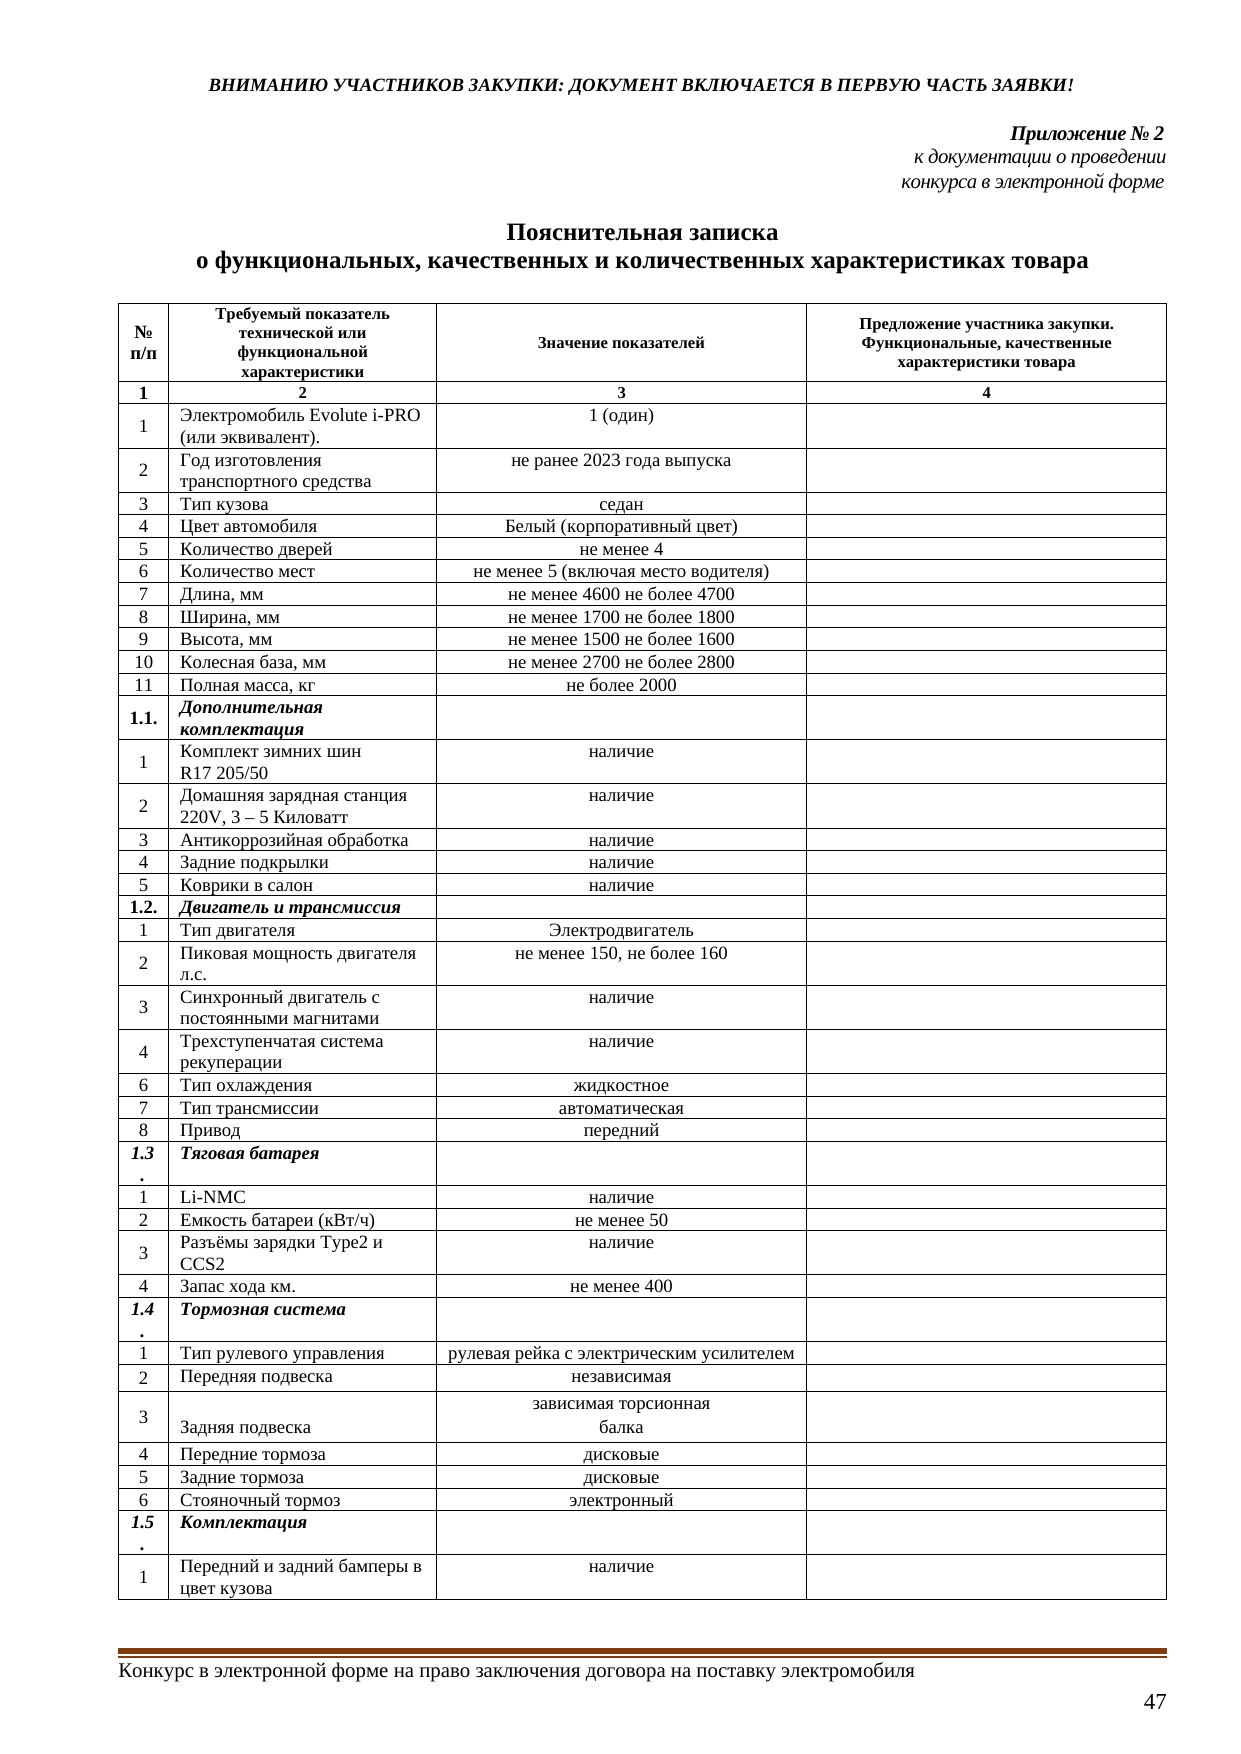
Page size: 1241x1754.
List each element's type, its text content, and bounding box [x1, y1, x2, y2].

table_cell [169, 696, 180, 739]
table_cell наличие [437, 784, 806, 827]
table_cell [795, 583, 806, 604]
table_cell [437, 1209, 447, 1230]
table_cell 4 [807, 382, 1166, 403]
table_cell [1155, 560, 1166, 582]
table_cell Тормозная система [169, 1298, 436, 1341]
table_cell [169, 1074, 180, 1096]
table_cell [1155, 1342, 1166, 1364]
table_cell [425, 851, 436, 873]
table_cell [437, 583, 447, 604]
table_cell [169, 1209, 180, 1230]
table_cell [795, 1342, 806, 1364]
table_cell [807, 583, 818, 604]
table_cell наличие [437, 1030, 806, 1073]
table_cell 1 [119, 740, 168, 783]
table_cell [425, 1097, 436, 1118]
table_cell Передние тормоза [169, 1443, 436, 1465]
table_cell [437, 1298, 806, 1341]
table_cell дисковые [437, 1466, 806, 1487]
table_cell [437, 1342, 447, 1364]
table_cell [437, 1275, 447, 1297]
table_cell [807, 1392, 1166, 1442]
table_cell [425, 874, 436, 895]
table_cell [807, 896, 818, 918]
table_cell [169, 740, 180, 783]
text конкурса в электронной форме [118, 168, 1167, 193]
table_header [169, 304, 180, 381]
table_cell 1 (один) [437, 404, 806, 447]
table_cell [1155, 628, 1166, 650]
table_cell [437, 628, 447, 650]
table_cell [807, 919, 818, 941]
table_cell Передняя подвеска [169, 1365, 436, 1391]
table_cell [437, 896, 447, 918]
table_cell не ранее 2023 года выпуска [437, 449, 806, 492]
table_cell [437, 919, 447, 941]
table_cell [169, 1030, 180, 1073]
table_cell [807, 560, 818, 582]
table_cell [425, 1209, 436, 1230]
text Пояснительная записка [118, 217, 1167, 245]
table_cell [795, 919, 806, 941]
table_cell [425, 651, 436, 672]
table_cell [807, 538, 818, 559]
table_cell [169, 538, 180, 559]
table_cell [1155, 874, 1166, 895]
table_cell [1155, 1186, 1166, 1208]
table_cell [807, 1074, 818, 1096]
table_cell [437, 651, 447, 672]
table_cell Комплектация [169, 1511, 436, 1554]
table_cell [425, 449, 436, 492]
table_cell [807, 1489, 818, 1510]
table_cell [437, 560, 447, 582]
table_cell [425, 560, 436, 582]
table_cell [1155, 651, 1166, 672]
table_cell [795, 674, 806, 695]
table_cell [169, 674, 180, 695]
table_cell [807, 1555, 1166, 1598]
table_cell 2 [169, 382, 436, 403]
table_cell [1155, 515, 1166, 537]
table_cell 2 [119, 1365, 168, 1391]
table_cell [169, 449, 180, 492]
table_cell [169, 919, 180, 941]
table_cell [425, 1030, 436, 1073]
table_cell [807, 1030, 1166, 1073]
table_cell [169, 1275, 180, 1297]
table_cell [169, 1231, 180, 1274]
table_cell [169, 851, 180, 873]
table_cell [807, 1298, 1166, 1341]
table_cell [1155, 1275, 1166, 1297]
table_cell [1155, 1489, 1166, 1510]
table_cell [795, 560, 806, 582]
table_cell [807, 1275, 818, 1297]
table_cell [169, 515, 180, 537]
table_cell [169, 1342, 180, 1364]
table_cell [807, 1119, 818, 1141]
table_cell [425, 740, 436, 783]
table_cell 1.2. [119, 896, 168, 918]
table_cell независимая [437, 1365, 806, 1391]
table_cell [807, 1365, 1166, 1391]
table_cell не менее 150, не более 160 [437, 942, 806, 985]
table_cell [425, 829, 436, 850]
table_cell [1155, 606, 1166, 627]
table_cell [437, 696, 806, 739]
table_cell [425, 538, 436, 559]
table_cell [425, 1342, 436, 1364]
table_cell наличие [437, 1555, 806, 1598]
table_cell [807, 986, 1166, 1029]
table_cell наличие [437, 740, 806, 783]
table_cell 2 [119, 449, 168, 492]
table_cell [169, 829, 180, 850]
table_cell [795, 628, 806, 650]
table_cell [807, 1209, 818, 1230]
table_cell [1155, 583, 1166, 604]
table_cell [1155, 1097, 1166, 1118]
table_cell [807, 1231, 1166, 1274]
table_cell [807, 1511, 1166, 1554]
table_cell [1155, 1074, 1166, 1096]
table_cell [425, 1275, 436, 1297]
table_cell Задняя подвеска [169, 1392, 436, 1442]
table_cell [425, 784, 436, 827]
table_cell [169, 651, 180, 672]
text о функциональных, качественных и количественных характеристиках товара [118, 245, 1167, 274]
table_cell 3 [119, 1392, 168, 1442]
table_cell [807, 404, 1166, 447]
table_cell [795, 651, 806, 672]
text Приложение № 2 [797, 120, 1167, 144]
table_cell 4 [119, 1030, 168, 1073]
table_cell [807, 851, 818, 873]
table_cell зависимая торсионная балка [437, 1392, 806, 1442]
table_cell [807, 942, 1166, 985]
table_cell [807, 874, 818, 895]
table_cell 2 [119, 784, 168, 827]
table_cell [807, 1097, 818, 1118]
table_cell 2 [119, 942, 168, 985]
table_cell [807, 784, 1166, 827]
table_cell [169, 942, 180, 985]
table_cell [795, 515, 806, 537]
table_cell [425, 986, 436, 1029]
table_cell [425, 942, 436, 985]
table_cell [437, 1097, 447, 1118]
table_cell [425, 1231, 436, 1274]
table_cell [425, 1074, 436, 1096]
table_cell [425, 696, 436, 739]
table_cell [807, 449, 1166, 492]
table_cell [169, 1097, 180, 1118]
table_cell [807, 628, 818, 650]
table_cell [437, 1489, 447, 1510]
table_cell [807, 515, 818, 537]
table_cell [807, 1186, 818, 1208]
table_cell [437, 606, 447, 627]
table_cell [807, 1466, 1166, 1487]
table_cell наличие [437, 986, 806, 1029]
table_cell [437, 1142, 806, 1185]
table_cell 1 [119, 1555, 168, 1598]
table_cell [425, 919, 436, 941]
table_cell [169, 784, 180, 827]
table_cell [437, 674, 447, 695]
table_cell Тяговая батарея [169, 1142, 436, 1185]
table_cell [1155, 829, 1166, 850]
table_cell [1155, 1119, 1166, 1141]
table_cell 1.5. [119, 1511, 168, 1554]
table_cell [1155, 674, 1166, 695]
table_cell 1.1. [119, 696, 168, 739]
table_cell наличие [437, 1231, 806, 1274]
table_cell [437, 1511, 806, 1554]
table_cell [807, 606, 818, 627]
table_cell Задние тормоза [169, 1466, 436, 1487]
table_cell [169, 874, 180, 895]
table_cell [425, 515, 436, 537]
table_cell [807, 829, 818, 850]
table_cell [1155, 1209, 1166, 1230]
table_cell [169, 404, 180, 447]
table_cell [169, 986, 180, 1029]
table_cell [807, 674, 818, 695]
table_cell дисковые [437, 1443, 806, 1465]
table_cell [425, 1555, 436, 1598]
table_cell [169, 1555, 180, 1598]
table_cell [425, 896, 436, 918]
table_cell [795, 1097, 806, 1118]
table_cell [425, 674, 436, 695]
table_header № п/п [119, 304, 168, 381]
table_cell [1155, 493, 1166, 514]
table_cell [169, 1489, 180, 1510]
table_cell [807, 493, 818, 514]
table_cell [807, 740, 1166, 783]
table_cell [1155, 851, 1166, 873]
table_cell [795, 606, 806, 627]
table_cell 3 [437, 382, 806, 403]
text ВНИМАНИЮ УЧАСТНИКОВ ЗАКУПКИ: ДОКУМЕНТ ВКЛЮЧАЕТСЯ В ПЕРВУЮ ЧАСТЬ ЗАЯВКИ! [118, 74, 1167, 95]
table_cell [807, 1342, 818, 1364]
table_cell [807, 1142, 1166, 1185]
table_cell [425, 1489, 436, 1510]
table_cell 3 [119, 986, 168, 1029]
table_cell [1155, 538, 1166, 559]
table_header Значение показателей [437, 304, 806, 381]
table_cell [795, 896, 806, 918]
table_cell 1 [119, 404, 168, 447]
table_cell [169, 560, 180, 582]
text к документации о проведении [118, 144, 1167, 168]
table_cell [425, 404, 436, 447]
table_cell [1155, 896, 1166, 918]
table_cell [807, 696, 1166, 739]
table_header Предложение участника закупки. Функциональные, качественные характеристики товара [807, 304, 1166, 381]
table_cell 3 [119, 1231, 168, 1274]
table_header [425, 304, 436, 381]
table_cell [807, 651, 818, 672]
table_cell [807, 1443, 1166, 1465]
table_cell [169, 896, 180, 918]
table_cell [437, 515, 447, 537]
table_cell [1155, 919, 1166, 941]
